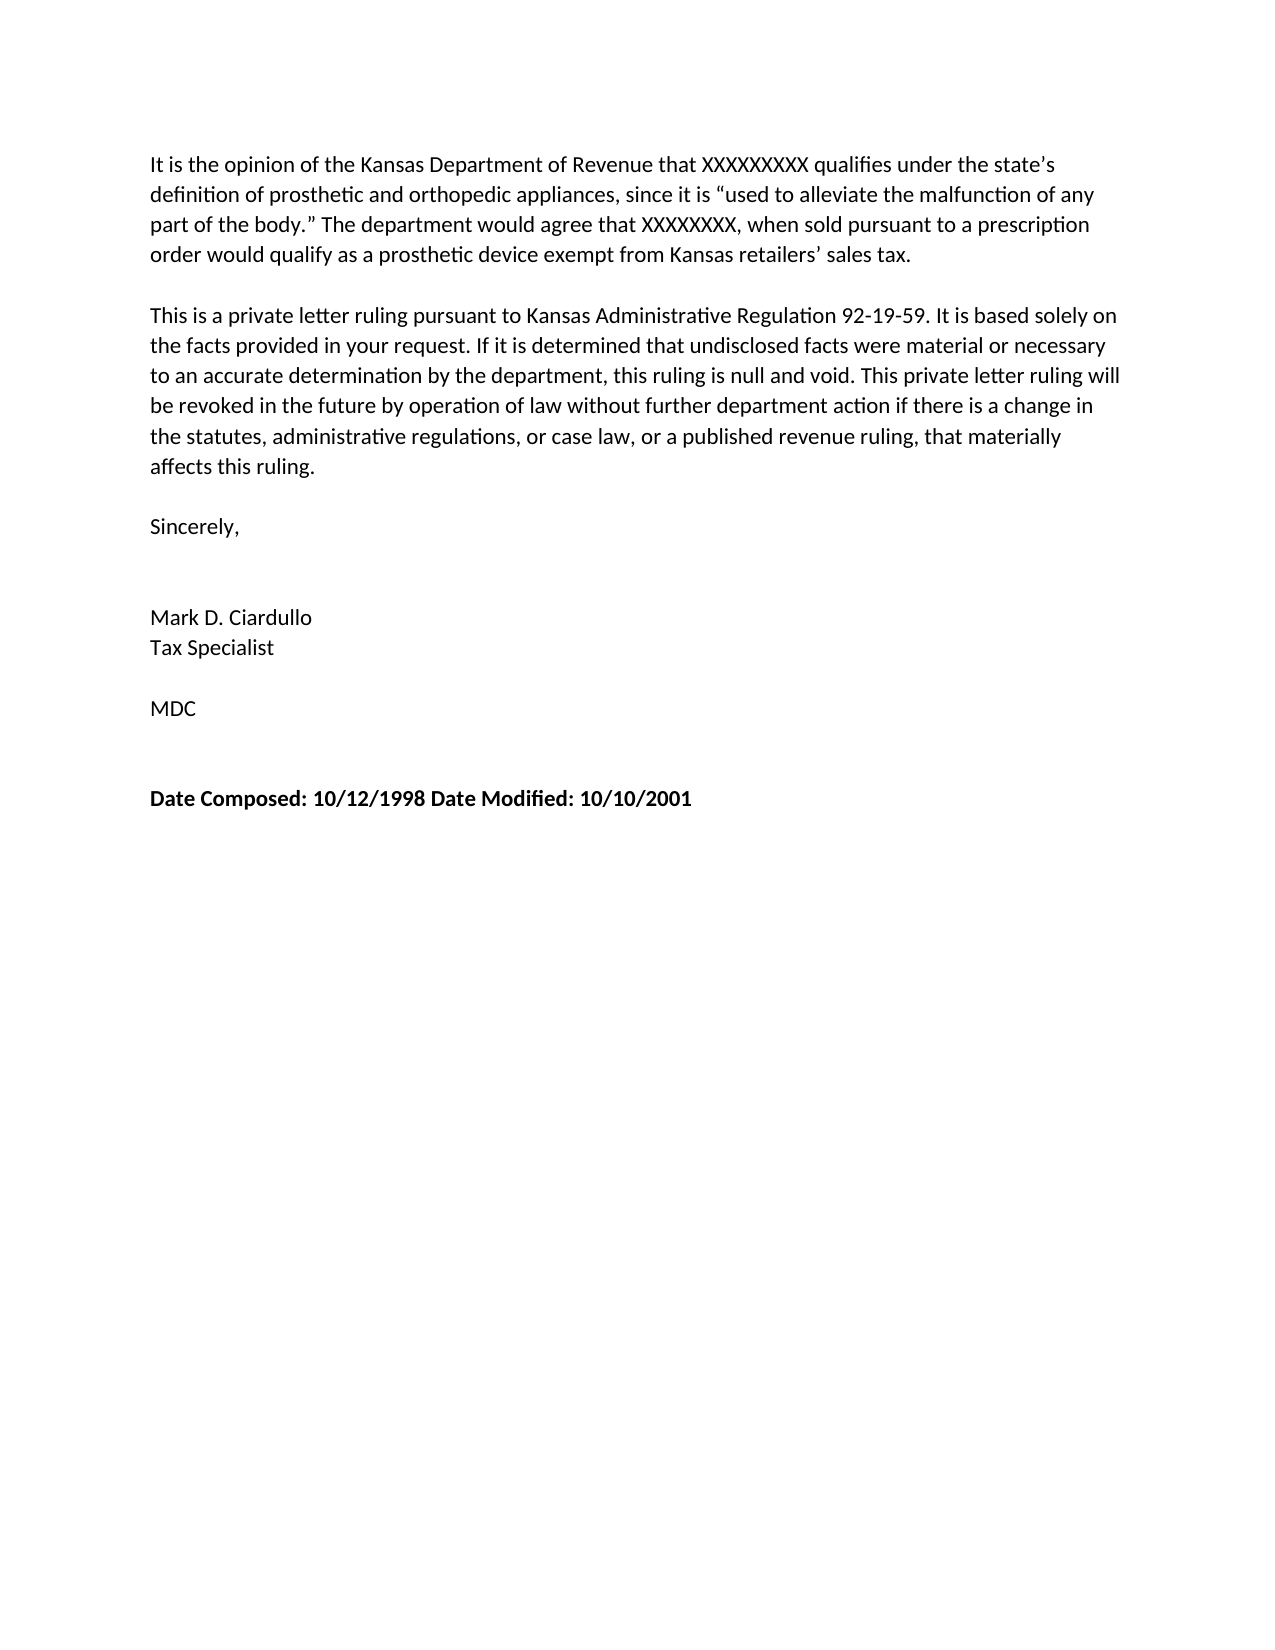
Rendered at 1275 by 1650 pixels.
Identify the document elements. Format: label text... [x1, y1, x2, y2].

text It is the opinion of the Kansas Department of Revenue that XXXXXXXXX qualifies under the state’s definition of prosthetic and orthopedic appliances, since it is “used to alleviate the malfunction of any part of the body.” The department would agree that XXXXXXXX, when sold pursuant to a prescription order would qualify as a prosthetic device exempt from Kansas retailers’ sales tax. This is a private letter ruling pursuant to Kansas Administrative Regulation 92-19-59. It is based solely on the facts provided in your request. If it is determined that undisclosed facts were material or necessary to an accurate determination by the department, this ruling is null and void. This private letter ruling will be revoked in the future by operation of law without further department action if there is a change in the statutes, administrative regulations, or case law, or a published revenue ruling, that materially affects this ruling. Sincerely, Mark D. Ciardullo Tax Specialist MDC Date Composed: 10/12/1998 Date Modified: 10/10/2001 [150, 150, 1125, 812]
